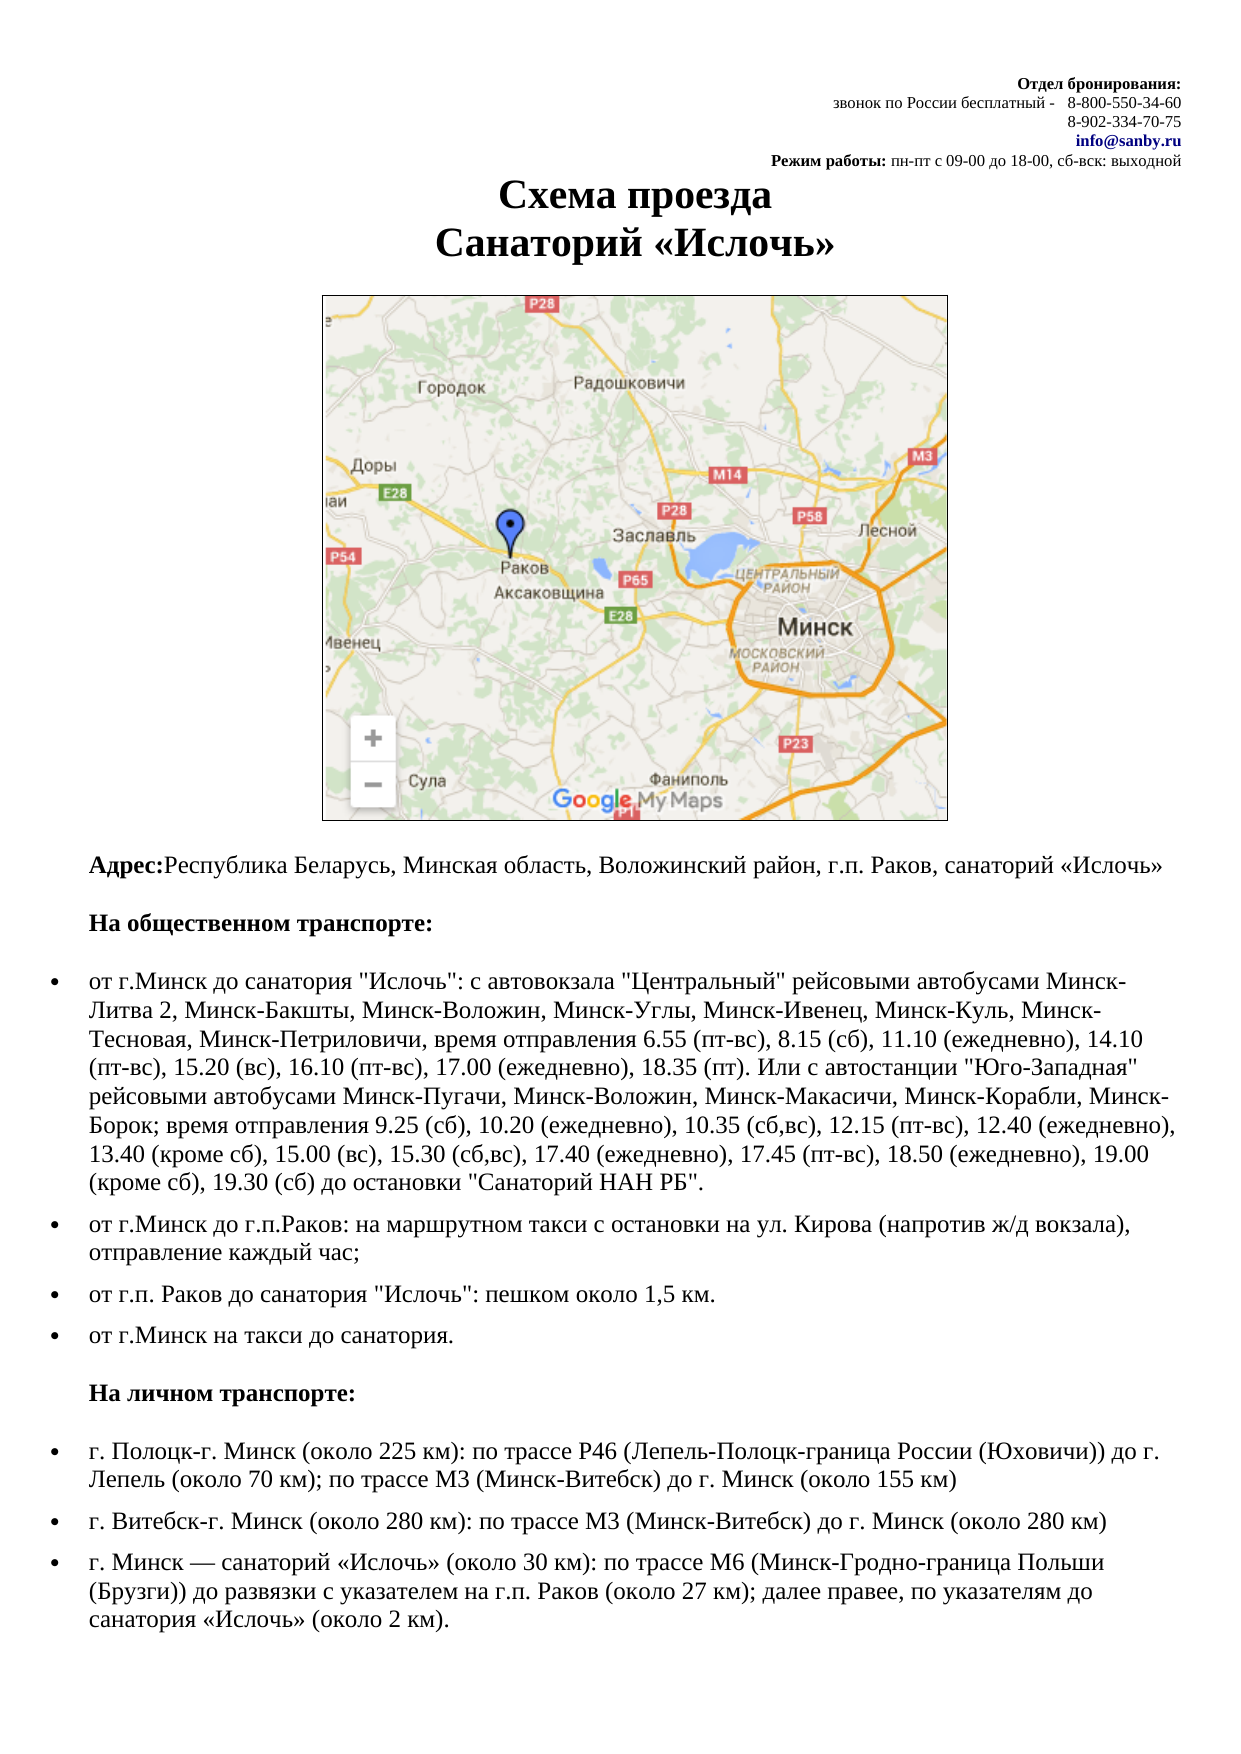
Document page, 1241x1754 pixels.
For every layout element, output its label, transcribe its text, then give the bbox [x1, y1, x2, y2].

text Санаторий «Ислочь» [89, 217, 1181, 265]
text На личном транспорте: [89, 1378, 1181, 1407]
picture [323, 296, 947, 820]
list от г.Минск до г.п.Раков: на маршрутном такси с остановки на ул. Кирова (напротив ж/д вокзала), отправление каждый час; [51, 1209, 1181, 1266]
text На общественном транспорте: [89, 908, 1181, 937]
list от г.п. Раков до санатория "Ислочь": пешком около 1,5 км. [51, 1279, 1181, 1307]
list г. Минск — санаторий «Ислочь» (около 30 км): по трассе М6 (Минск-Гродно-граница Польши (Брузги)) до развязки с указателем на г.п. Раков (около 27 км); далее правее, по указателям до санатория «Ислочь» (около 2 км). [51, 1547, 1181, 1633]
list от г.Минск до санатория "Ислочь": с автовокзала "Центральный" рейсовыми автобусами Минск-Литва 2, Минск-Бакшты, Минск-Воложин, Минск-Углы, Минск-Ивенец, Минск-Куль, Минск-Тесновая, Минск-Петриловичи, время отправления 6.55 (пт-вс), 8.15 (сб), 11.10 (ежедневно), 14.10 (пт-вс), 15.20 (вс), 16.10 (пт-вс), 17.00 (ежедневно), 18.35 (пт). Или с автостанции "Юго-Западная" рейсовыми автобусами Минск-Пугачи, Минск-Воложин, Минск-Макасичи, Минск-Корабли, Минск-Борок; время отправления 9.25 (сб), 10.20 (ежедневно), 10.35 (сб,вс), 12.15 (пт-вс), 12.40 (ежедневно), 13.40 (кроме сб), 15.00 (вс), 15.30 (сб,вс), 17.40 (ежедневно), 17.45 (пт-вс), 18.50 (ежедневно), 19.00 (кроме сб), 19.30 (сб) до остановки "Санаторий НАН РБ". [51, 966, 1181, 1196]
text Схема проезда [89, 169, 1181, 217]
text Адрес:Республика Беларусь, Минская область, Воложинский район, г.п. Раков, санаторий «Ислочь» [89, 850, 1181, 879]
list г. Витебск-г. Минск (около 280 км): по трассе М3 (Минск-Витебск) до г. Минск (около 280 км) [51, 1506, 1181, 1534]
list г. Полоцк-г. Минск (около 225 км): по трассе Р46 (Лепель-Полоцк-граница России (Юховичи)) до г. Лепель (около 70 км); по трассе М3 (Минск-Витебск) до г. Минск (около 155 км) [51, 1436, 1181, 1493]
list от г.Минск на такси до санатория. [51, 1320, 1181, 1349]
